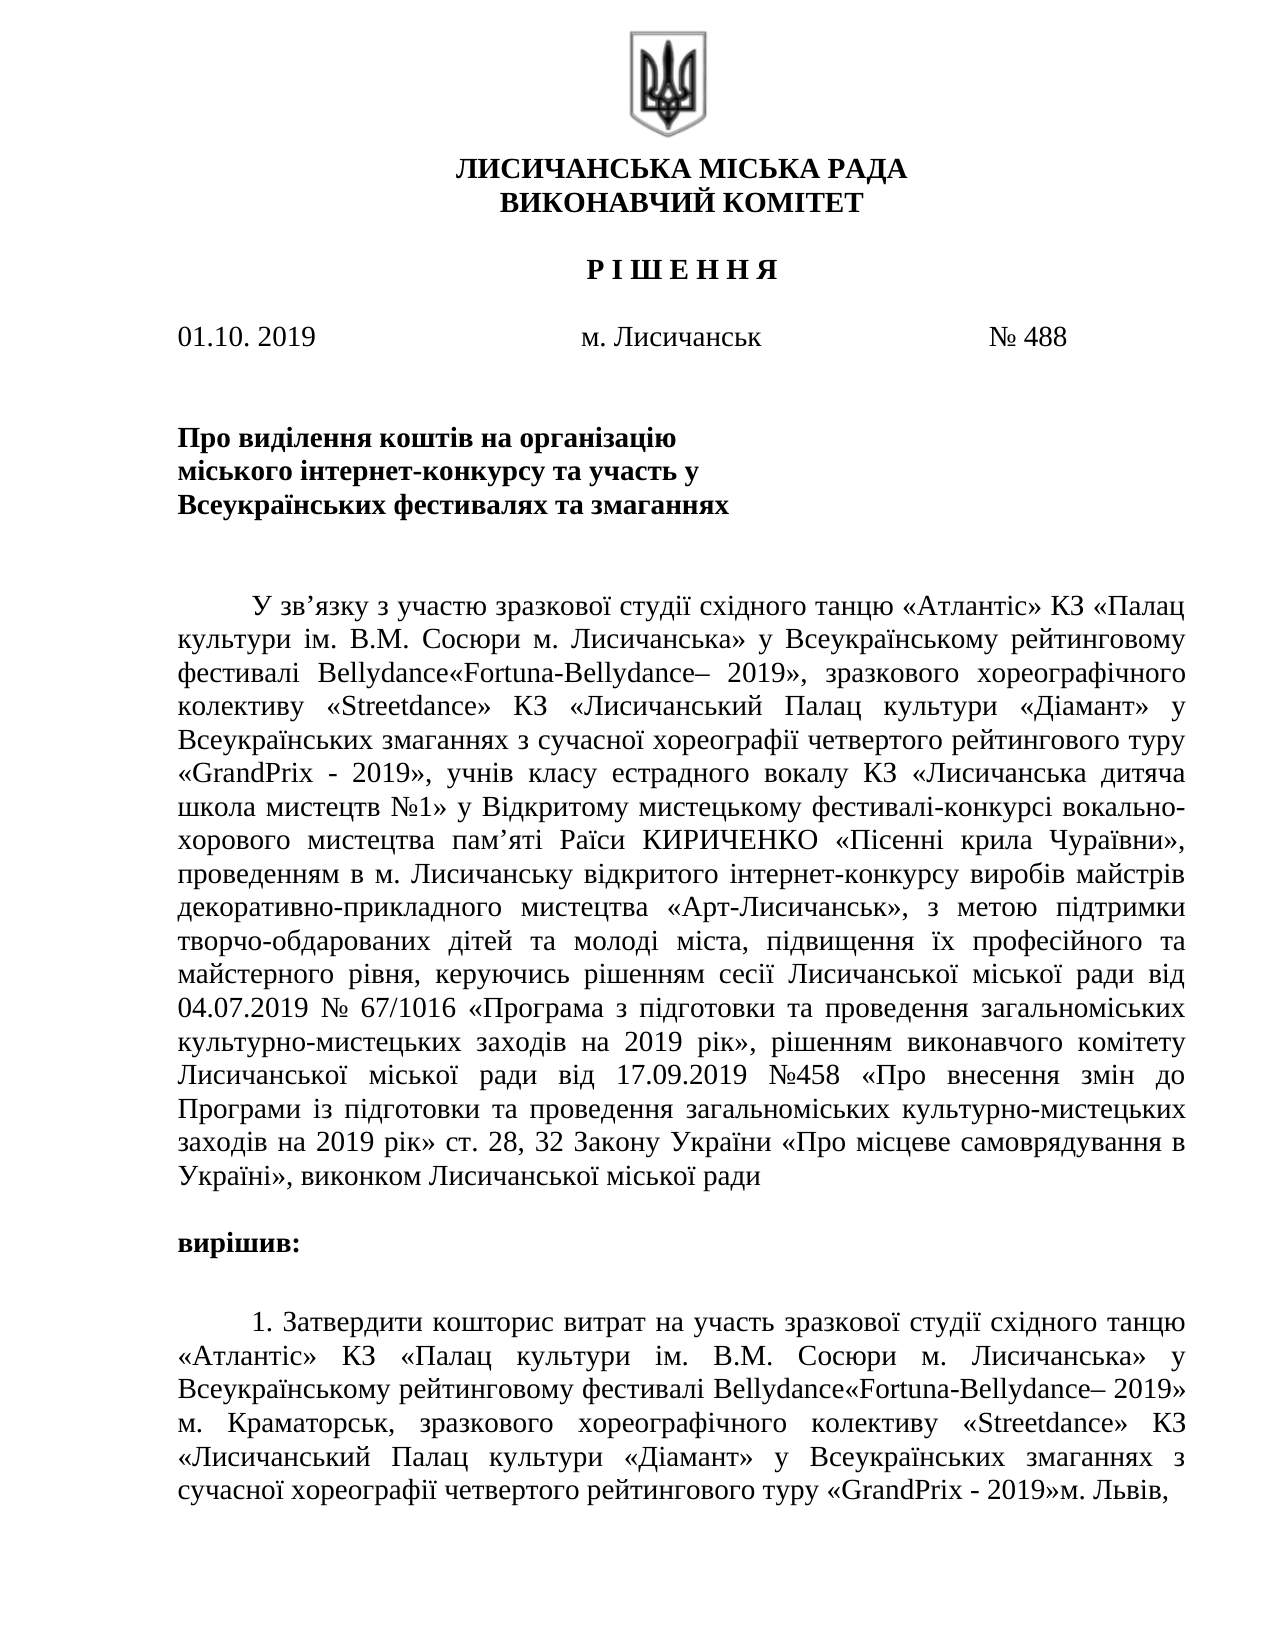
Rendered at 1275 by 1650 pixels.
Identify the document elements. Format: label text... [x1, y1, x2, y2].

text ЛИСИЧАНСЬКА МІСЬКА РАДА [177, 152, 1186, 185]
text Всеукраїнських фестивалях та змаганнях [177, 487, 1186, 521]
text У зв’язку з участю зразкової студії східного танцю «Атлантіс» КЗ «Палац культури ім. В.М. Сосюри м. Лисичанська» у Всеукраїнському рейтинговому фестивалі Bellydance«Fortuna-Bellydance– 2019», зразкового хореографічного колективу «Streetdance» КЗ «Лисичанський Палац культури «Діамант» у Всеукраїнських змаганнях з сучасної хореографії четвертого рейтингового туру «GrandPrix - 2019», учнів класу естрадного вокалу КЗ «Лисичанська дитяча школа мистецтв №1» у Відкритому мистецькому фестивалі-конкурсі вокально-хорового мистецтва пам’яті Раїси КИРИЧЕНКО «Пісенні крила Чураївни», проведенням в м. Лисичанську відкритого інтернет-конкурсу виробів майстрів декоративно-прикладного мистецтва «Арт-Лисичанськ», з метою підтримки творчо-обдарованих дітей та молоді міста, підвищення їх професійного та майстерного рівня, керуючись рішенням сесії Лисичанської міської ради від 04.07.2019 № 67/1016 «Програма з підготовки та проведення загальноміських культурно-мистецьких заходів на 2019 рік», рішенням виконавчого комітету Лисичанської міської ради від 17.09.2019 №458 «Про внесення змін до Програми із підготовки та проведення загальноміських культурно-мистецьких заходів на 2019 рік» ст. 28, 32 Закону України «Про місцеве самоврядування в Україні», виконком Лисичанської міської ради [177, 588, 1186, 1191]
text ВИКОНАВЧИЙ КОМІТЕТ [177, 185, 1186, 219]
text вирішив: [177, 1225, 1186, 1258]
picture [626, 27, 712, 140]
text 1. Затвердити кошторис витрат на участь зразкової студії східного танцю «Атлантіс» КЗ «Палац культури ім. В.М. Сосюри м. Лисичанська» у Всеукраїнському рейтинговому фестивалі Bellydance«Fortuna-Bellydance– 2019» м. Краматорськ, зразкового хореографічного колективу «Streetdance» КЗ «Лисичанський Палац культури «Діамант» у Всеукраїнських змаганнях з сучасної хореографії четвертого рейтингового туру «GrandPrix - 2019»м. Львів, [177, 1304, 1186, 1506]
text Про виділення коштів на організацію [177, 420, 1186, 453]
text Р І Ш Е Н Н Я [177, 252, 1186, 286]
text міського інтернет-конкурсу та участь у [177, 453, 1186, 487]
text 01.10. 2019 м. Лисичанськ № 488 [177, 319, 1186, 353]
